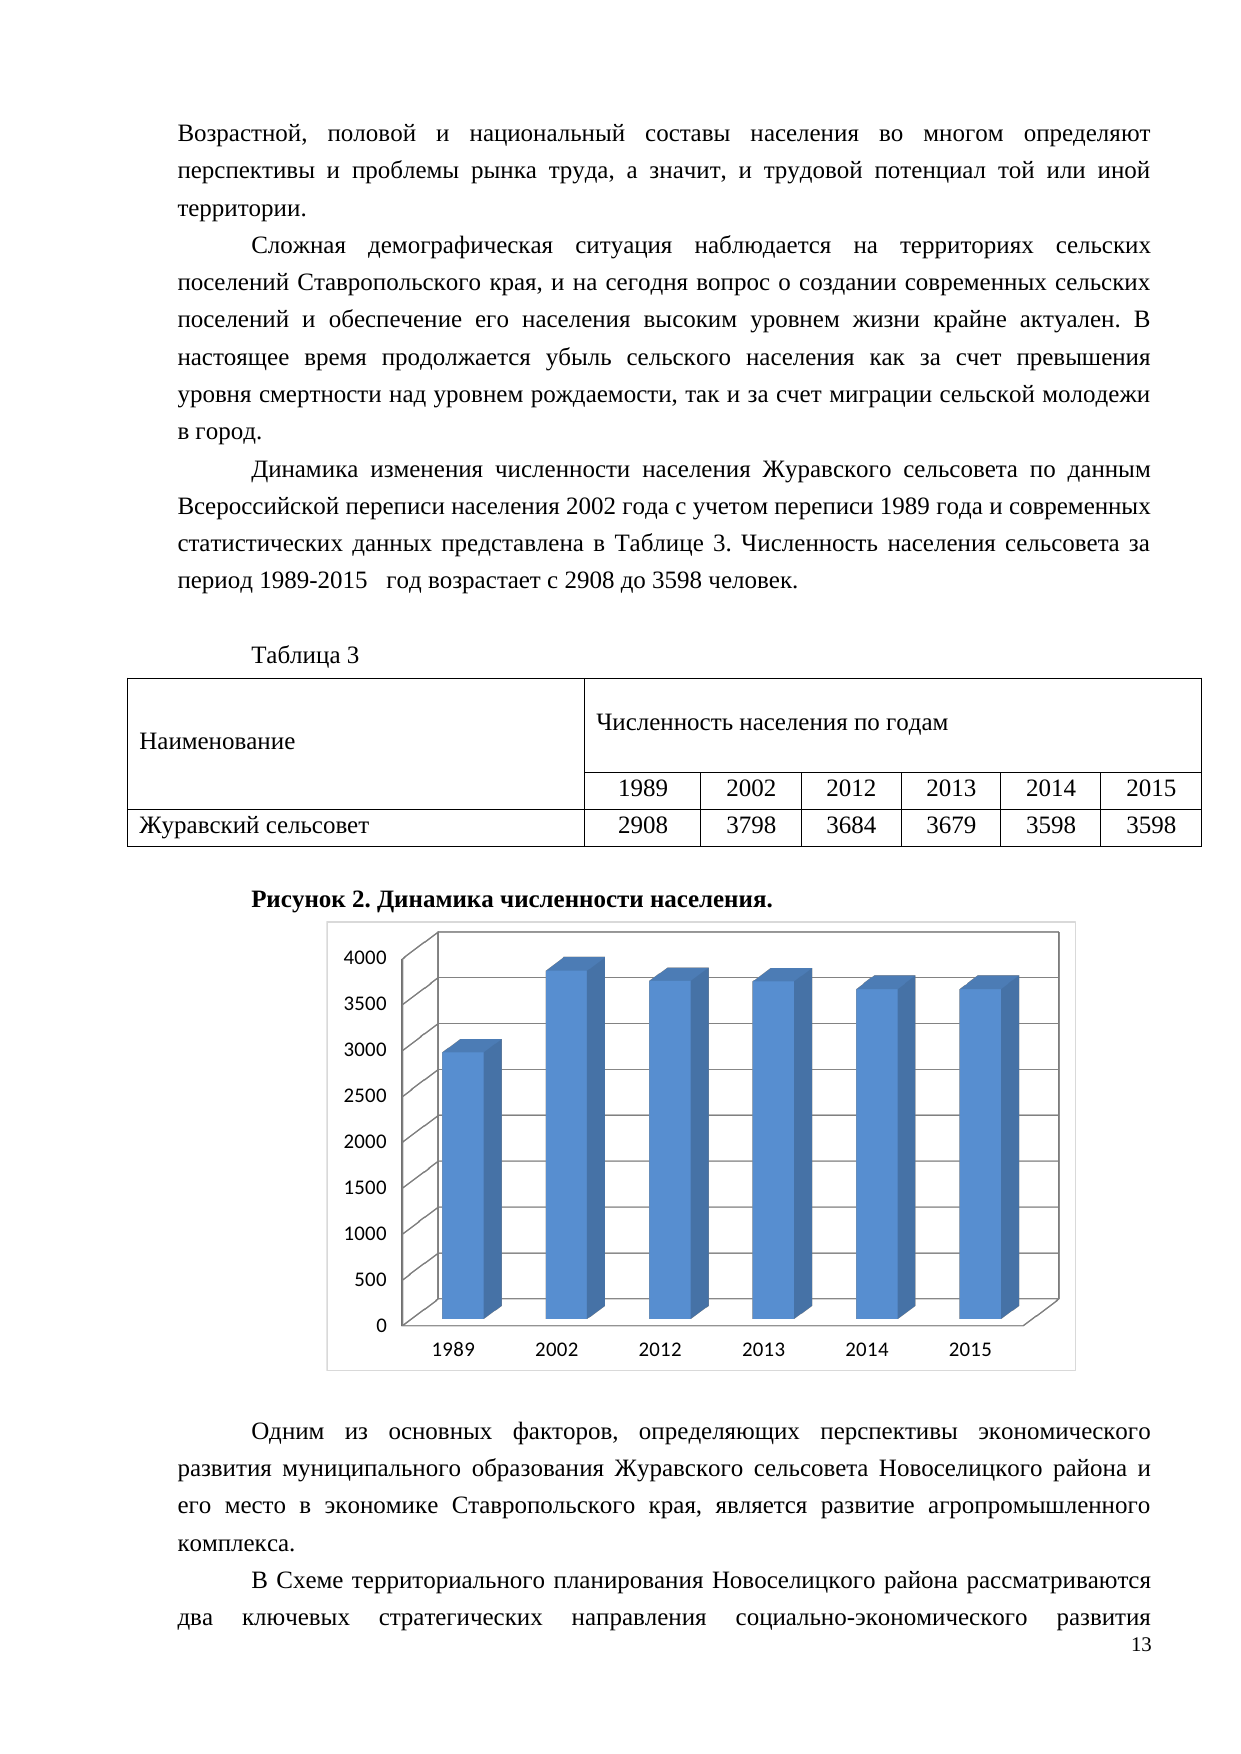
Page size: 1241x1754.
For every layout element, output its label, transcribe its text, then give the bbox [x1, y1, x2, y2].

table_cell 3798 [701, 810, 801, 846]
table_cell 3679 [902, 810, 1000, 846]
table_cell Журавский сельсовет [128, 810, 584, 846]
table_cell 2015 [1101, 773, 1201, 809]
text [177, 1565, 1152, 1631]
table_header Наименование [128, 679, 584, 809]
text Одним из основных факторов, определяющих перспективы экономического развития муниципального образования Журавского сельсовета Новоселицкого района и его место в экономике Ставропольского края, является развитие агропромышленного комплекса. [177, 1416, 1152, 1557]
text Сложная демографическая ситуация наблюдается на территориях сельских поселений Ставропольского края, и на сегодня вопрос о создании современных сельских поселений и обеспечение его населения высоким уровнем жизни крайне актуален. В настоящее время продолжается убыль сельского населения как за счет превышения уровня смертности над уровнем рождаемости, так и за счет миграции сельской молодежи в город. [177, 230, 1152, 445]
table_cell 3598 [1001, 810, 1100, 846]
table_cell 3684 [802, 810, 901, 846]
table_cell 2908 [585, 810, 700, 846]
table_cell 2014 [1001, 773, 1100, 809]
table_header Численность населения по годам [585, 679, 1201, 772]
table_cell 1989 [585, 773, 700, 809]
table_cell 3598 [1101, 810, 1201, 846]
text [177, 118, 1152, 221]
text Динамика изменения численности населения Журавского сельсовета по данным Всероссийской переписи населения 2002 года с учетом переписи 1989 года и современных статистических данных представлена в Таблице 3. Численность населения сельсовета за период 1989-2015 год возрастает с 2908 до 3598 человек. [177, 454, 1152, 594]
text Рисунок 2. Динамика численности населения. [177, 884, 1152, 913]
table_cell 2002 [701, 773, 801, 809]
table_cell 2012 [802, 773, 901, 809]
table_cell 2013 [902, 773, 1000, 809]
text Таблица 3 [177, 640, 1152, 669]
